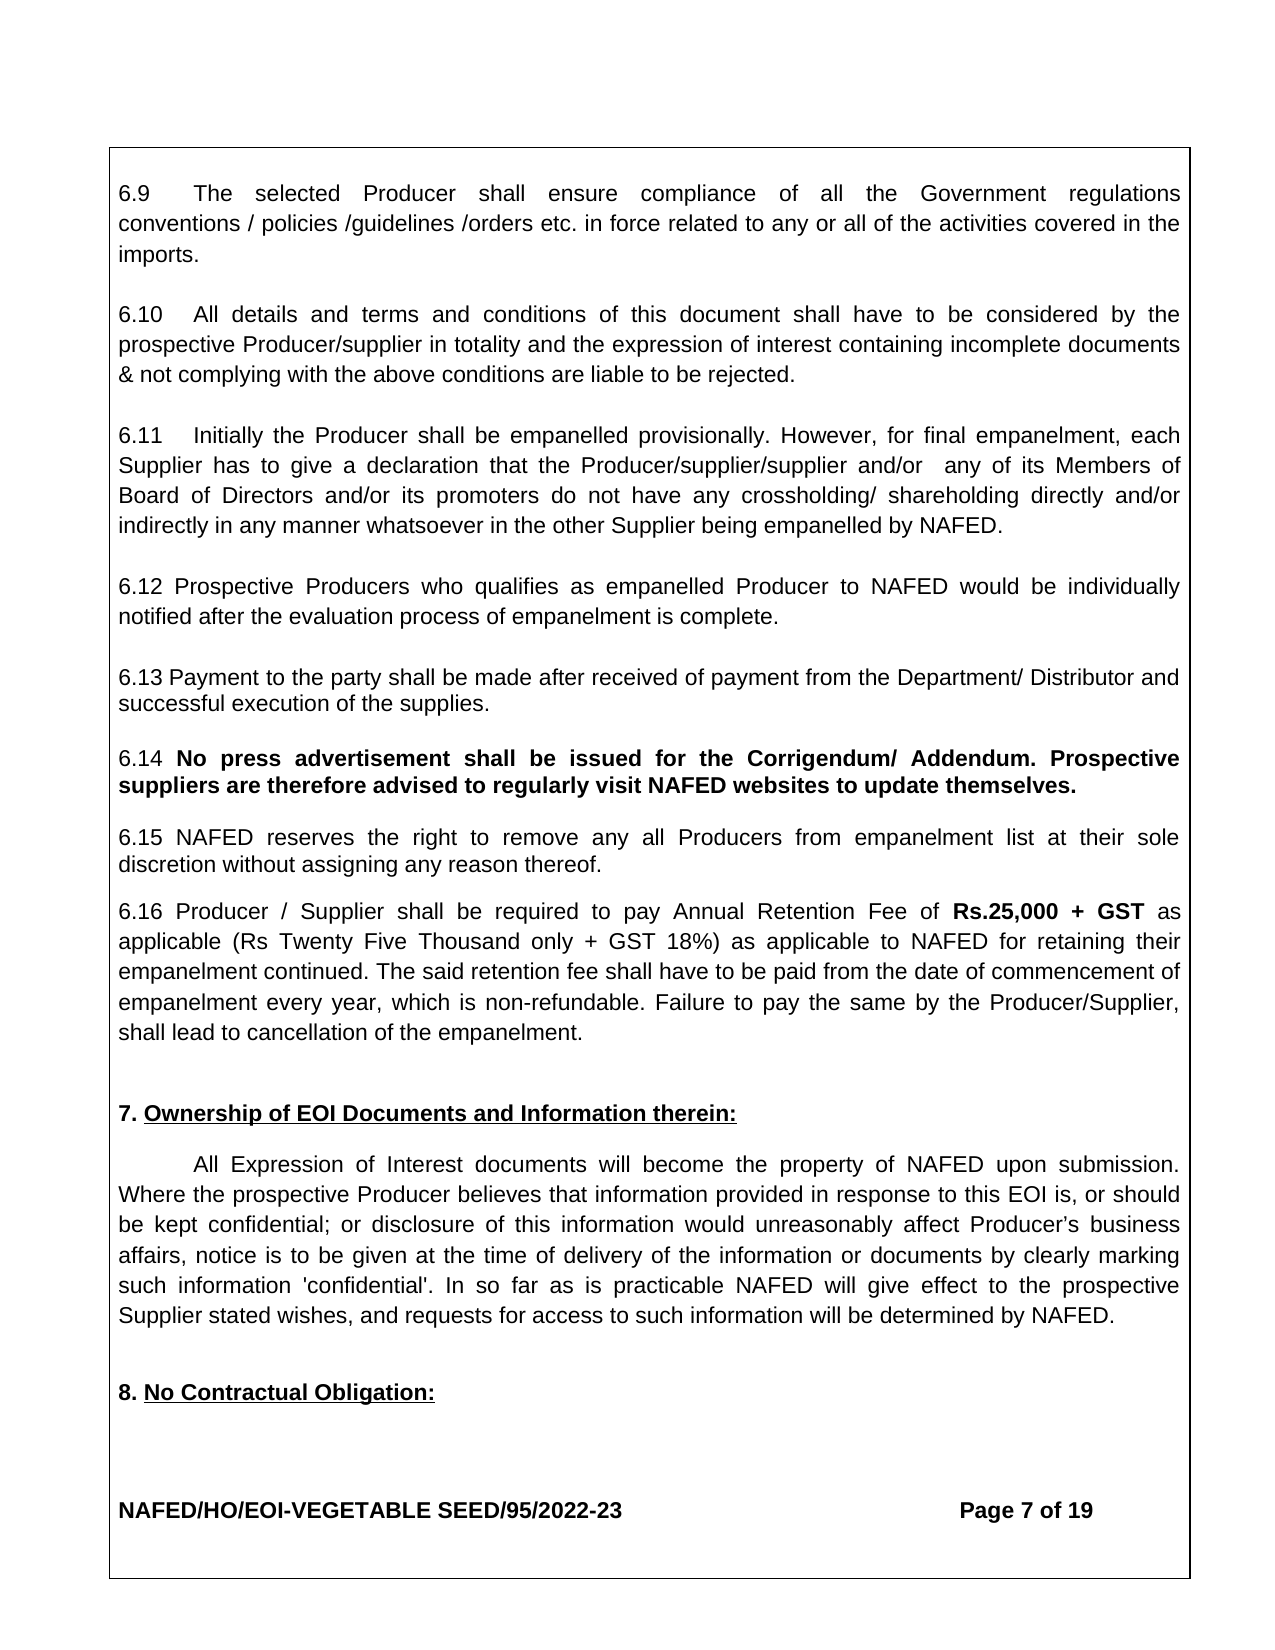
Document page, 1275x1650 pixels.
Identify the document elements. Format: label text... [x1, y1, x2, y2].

text 6.9 The selected Producer shall ensure compliance of all the Government regulations conventions / policies /guidelines /orders etc. in force related to any or all of the activities covered in the imports. [118, 180, 1181, 267]
text 6.15 NAFED reserves the right to remove any all Producers from empanelment list at their sole discretion without assigning any reason thereof. [118, 824, 1181, 877]
text 8. No Contractual Obligation: [118, 1379, 1181, 1405]
text 6.10 All details and terms and conditions of this document shall have to be considered by the prospective Producer/supplier in totality and the expression of interest containing incomplete documents & not complying with the above conditions are liable to be rejected. [118, 301, 1181, 388]
text 6.11 Initially the Producer shall be empanelled provisionally. However, for final empanelment, each Supplier has to give a declaration that the Producer/supplier/supplier and/or any of its Members of Board of Directors and/or its promoters do not have any crossholding/ shareholding directly and/or indirectly in any manner whatsoever in the other Supplier being empanelled by NAFED. [118, 422, 1181, 539]
text 7. Ownership of EOI Documents and Information therein: [118, 1100, 1181, 1126]
text 6.13 Payment to the party shall be made after received of payment from the Department/ Distributor and successful execution of the supplies. [118, 663, 1181, 716]
text 6.16 Producer / Supplier shall be required to pay Annual Retention Fee of Rs.25,000 + GST as applicable (Rs Twenty Five Thousand only + GST 18%) as applicable to NAFED for retaining their empanelment continued. The said retention fee shall have to be paid from the date of commencement of empanelment every year, which is non-refundable. Failure to pay the same by the Producer/Supplier, shall lead to cancellation of the empanelment. [118, 898, 1181, 1045]
text 6.12 Prospective Producers who qualifies as empanelled Producer to NAFED would be individually notified after the evaluation process of empanelment is complete. [118, 573, 1181, 629]
text 6.14 No press advertisement shall be issued for the Corrigendum/ Addendum. Prospective suppliers are therefore advised to regularly visit NAFED websites to update themselves. [118, 745, 1181, 798]
text All Expression of Interest documents will become the property of NAFED upon submission. Where the prospective Producer believes that information provided in response to this EOI is, or should be kept confidential; or disclosure of this information would unreasonably affect Producer’s business affairs, notice is to be given at the time of delivery of the information or documents by clearly marking such information 'confidential'. In so far as is practicable NAFED will give effect to the prospective Supplier stated wishes, and requests for access to such information will be determined by NAFED. [118, 1151, 1181, 1328]
